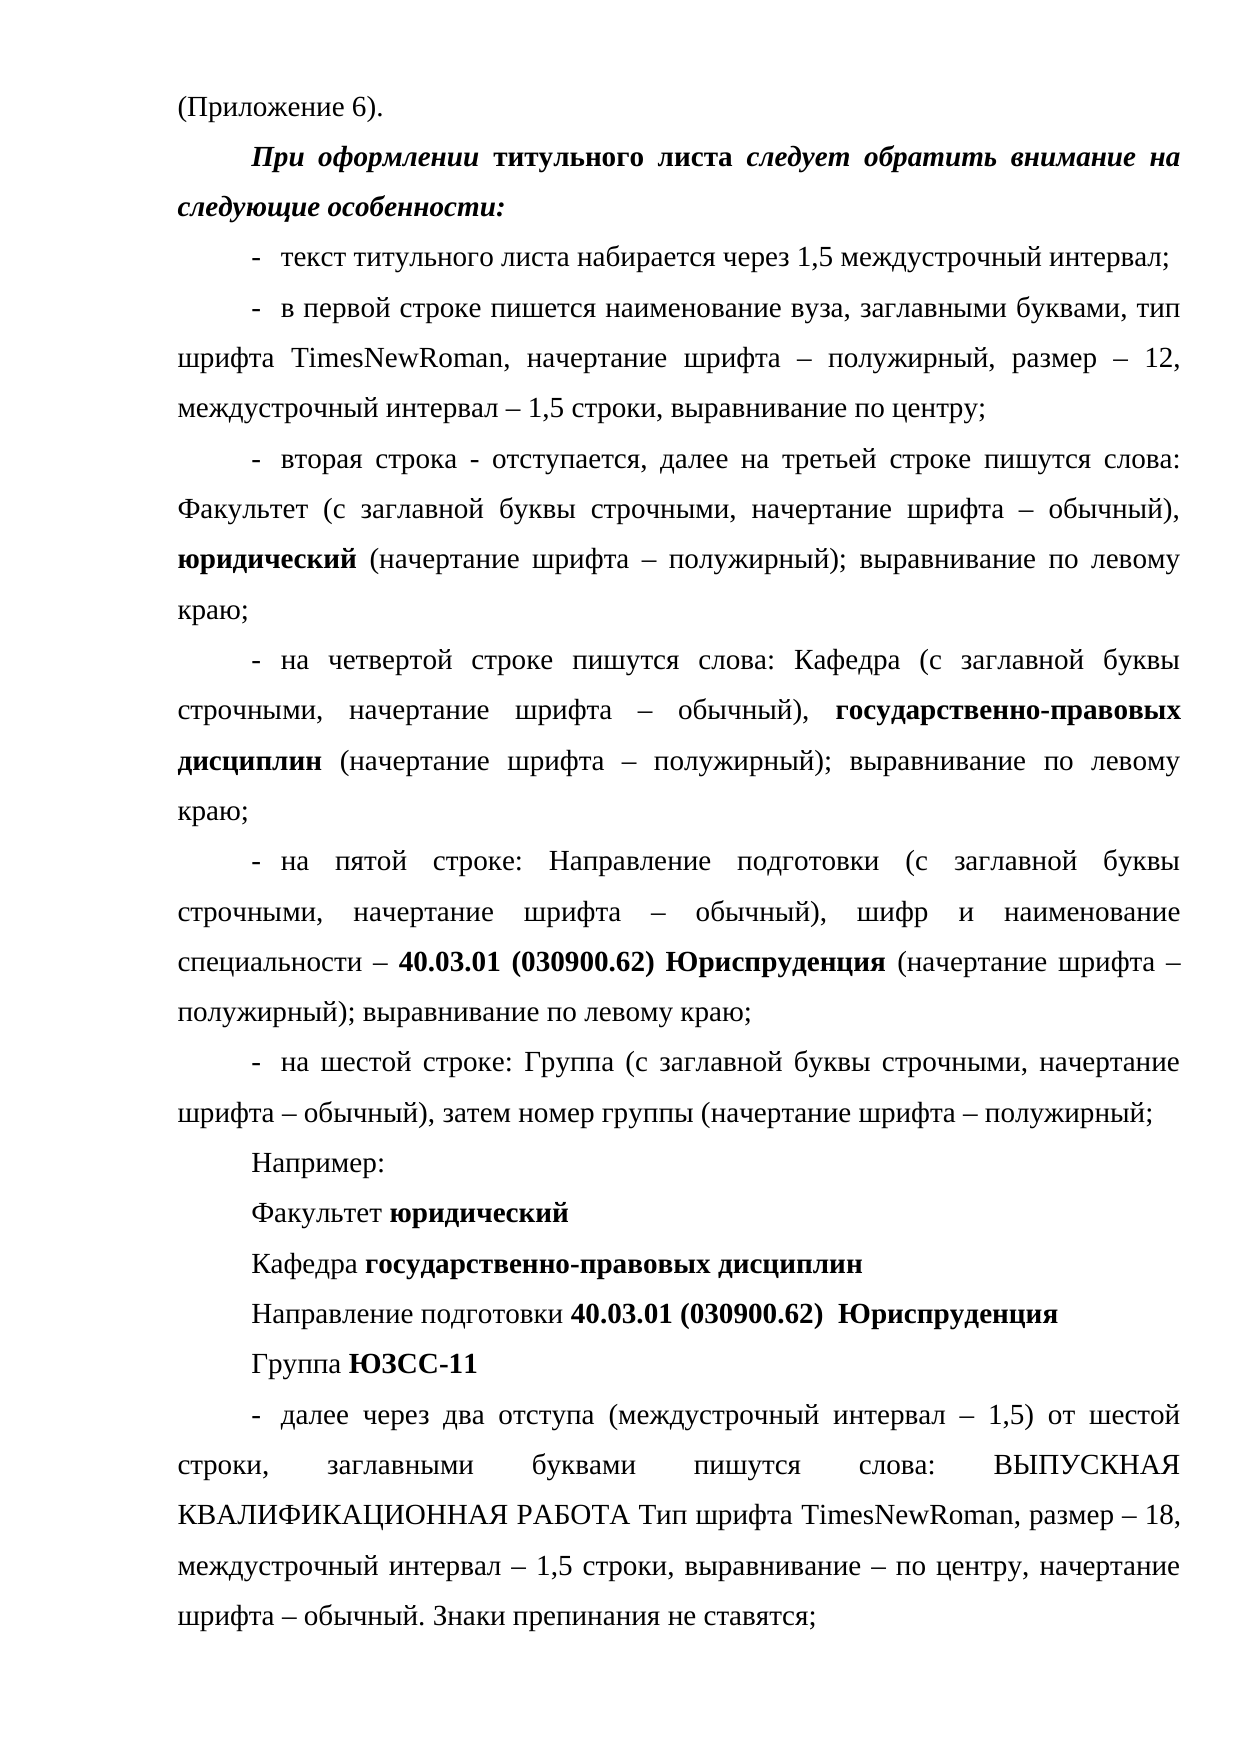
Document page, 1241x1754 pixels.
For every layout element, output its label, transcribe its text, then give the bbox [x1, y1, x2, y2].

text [177, 89, 1181, 122]
text Кафедра государственно-правовых дисциплин [177, 1246, 1181, 1279]
list на шестой строке: Группа (с заглавной буквы строчными, начертание шрифта – обычный), затем номер группы (начертание шрифта – полужирный; [177, 1044, 1181, 1128]
list текст титульного листа набирается через 1,5 междустрочный интервал; [177, 239, 1181, 273]
list далее через два отступа (междустрочный интервал – 1,5) от шестой строки, заглавными буквами пишутся слова: ВЫПУСКНАЯ КВАЛИФИКАЦИОННАЯ РАБОТА Тип шрифта TimesNewRoman, размер – 18, междустрочный интервал – 1,5 строки, выравнивание – по центру, начертание шрифта – обычный. Знаки препинания не ставятся; [177, 1397, 1181, 1632]
list на пятой строке: Направление подготовки (с заглавной буквы строчными, начертание шрифта – обычный), шифр и наименование специальности – 40.03.01 (030900.62) Юриспруденция (начертание шрифта – полужирный); выравнивание по левому краю; [177, 843, 1181, 1028]
list вторая строка - отступается, далее на третьей строке пишутся слова: Факультет (с заглавной буквы строчными, начертание шрифта – обычный), юридический (начертание шрифта – полужирный); выравнивание по левому краю; [177, 441, 1181, 625]
list в первой строке пишется наименование вуза, заглавными буквами, тип шрифта TimesNewRoman, начертание шрифта – полужирный, размер – 12, междустрочный интервал – 1,5 строки, выравнивание по центру; [177, 290, 1181, 424]
text При оформлении титульного листа следует обратить внимание на следующие особенности: [177, 139, 1181, 223]
list на четвертой строке пишутся слова: Кафедра (с заглавной буквы строчными, начертание шрифта – обычный), государственно-правовых дисциплин (начертание шрифта – полужирный); выравнивание по левому краю; [177, 642, 1181, 827]
text Направление подготовки 40.03.01 (030900.62) Юриспруденция [177, 1296, 1181, 1330]
text Группа ЮЗСС-11 [177, 1346, 1181, 1380]
text Например: [177, 1145, 1181, 1179]
text Факультет юридический [177, 1196, 1181, 1229]
